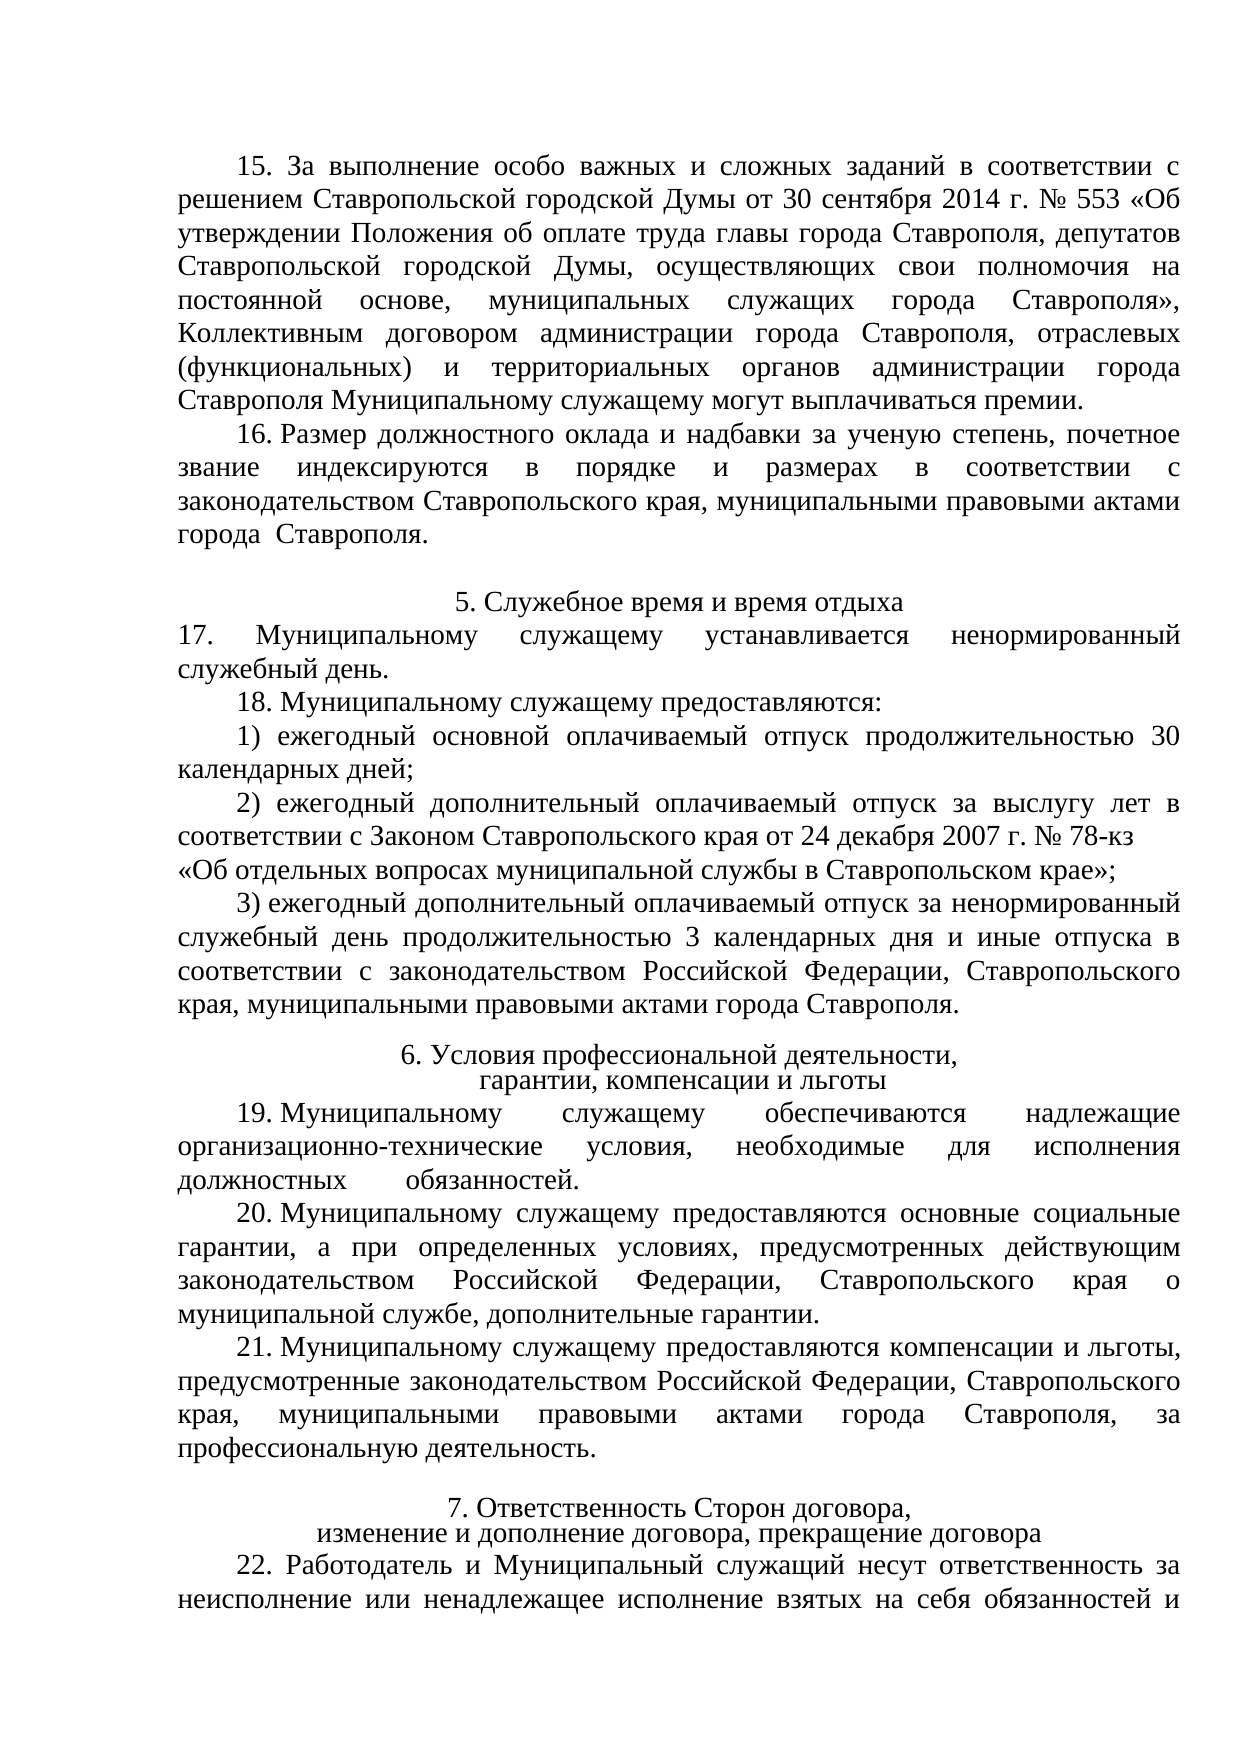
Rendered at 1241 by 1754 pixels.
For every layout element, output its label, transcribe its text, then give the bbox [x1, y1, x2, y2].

text 6. Условия профессиональной деятельности, [177, 1045, 595, 1070]
text 7. Ответственность Сторон договора, [177, 1497, 1181, 1522]
text 6. Условия профессиональной деятельности, [598, 1045, 1181, 1070]
text 15. За выполнение особо важных и сложных заданий в соответствии с решением Ставропольской городской Думы от 30 сентября 2014 г. № 553 «Об утверждении Положения об оплате труда главы города Ставрополя, депутатов Ставропольской городской Думы, осуществляющих свои полномочия на постоянной основе, муниципальных служащих города Ставрополя», Коллективным договором администрации города Ставрополя, отраслевых (функциональных) и территориальных органов администрации города Ставрополя Муниципальному служащему могут выплачиваться премии. [177, 148, 1181, 416]
text 16. Размер должностного оклада и надбавки за ученую степень, почетное звание индексируются в порядке и размерах в соответствии с законодательством Ставропольского края, муниципальными правовыми актами города Ставрополя. [177, 416, 1181, 550]
text 21. Муниципальному служащему предоставляются компенсации и льготы, предусмотренные законодательством Российской Федерации, Ставропольского края, муниципальными правовыми актами города Ставрополя, за профессиональную деятельность. [177, 1329, 1181, 1464]
text 18. Муниципальному служащему предоставляются: [177, 684, 1181, 718]
text изменение и дополнение договора, прекращение договора [177, 1522, 1181, 1547]
text 3) ежегодный дополнительный оплачиваемый отпуск за ненормированный служебный день продолжительностью 3 календарных дня и иные отпуска в соответствии с законодательством Российской Федерации, Ставропольского края, муниципальными правовыми актами города Ставрополя. [177, 886, 1181, 1020]
text 19. Муниципальному служащему обеспечиваются надлежащие организационно-технические условия, необходимые для исполнения должностных обязанностей. [177, 1095, 1181, 1195]
text 2) ежегодный дополнительный оплачиваемый отпуск за выслугу лет в соответствии с Законом Ставропольского края от 24 декабря 2007 г. № 78-кз «Об отдельных вопросах муниципальной службы в Ставропольском крае»; [177, 785, 1181, 886]
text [177, 1547, 1181, 1614]
text 1) ежегодный основной оплачиваемый отпуск продолжительностью 30 календарных дней; [177, 718, 1181, 785]
text 17. Муниципальному служащему устанавливается ненормированный служебный день. [177, 617, 1181, 684]
text 5. Служебное время и время отдыха [177, 584, 1181, 617]
text гарантии, компенсации и льготы [177, 1070, 1181, 1095]
text 20. Муниципальному служащему предоставляются основные социальные гарантии, а при определенных условиях, предусмотренных действующим законодательством Российской Федерации, Ставропольского края о муниципальной службе, дополнительные гарантии. [177, 1195, 1181, 1329]
